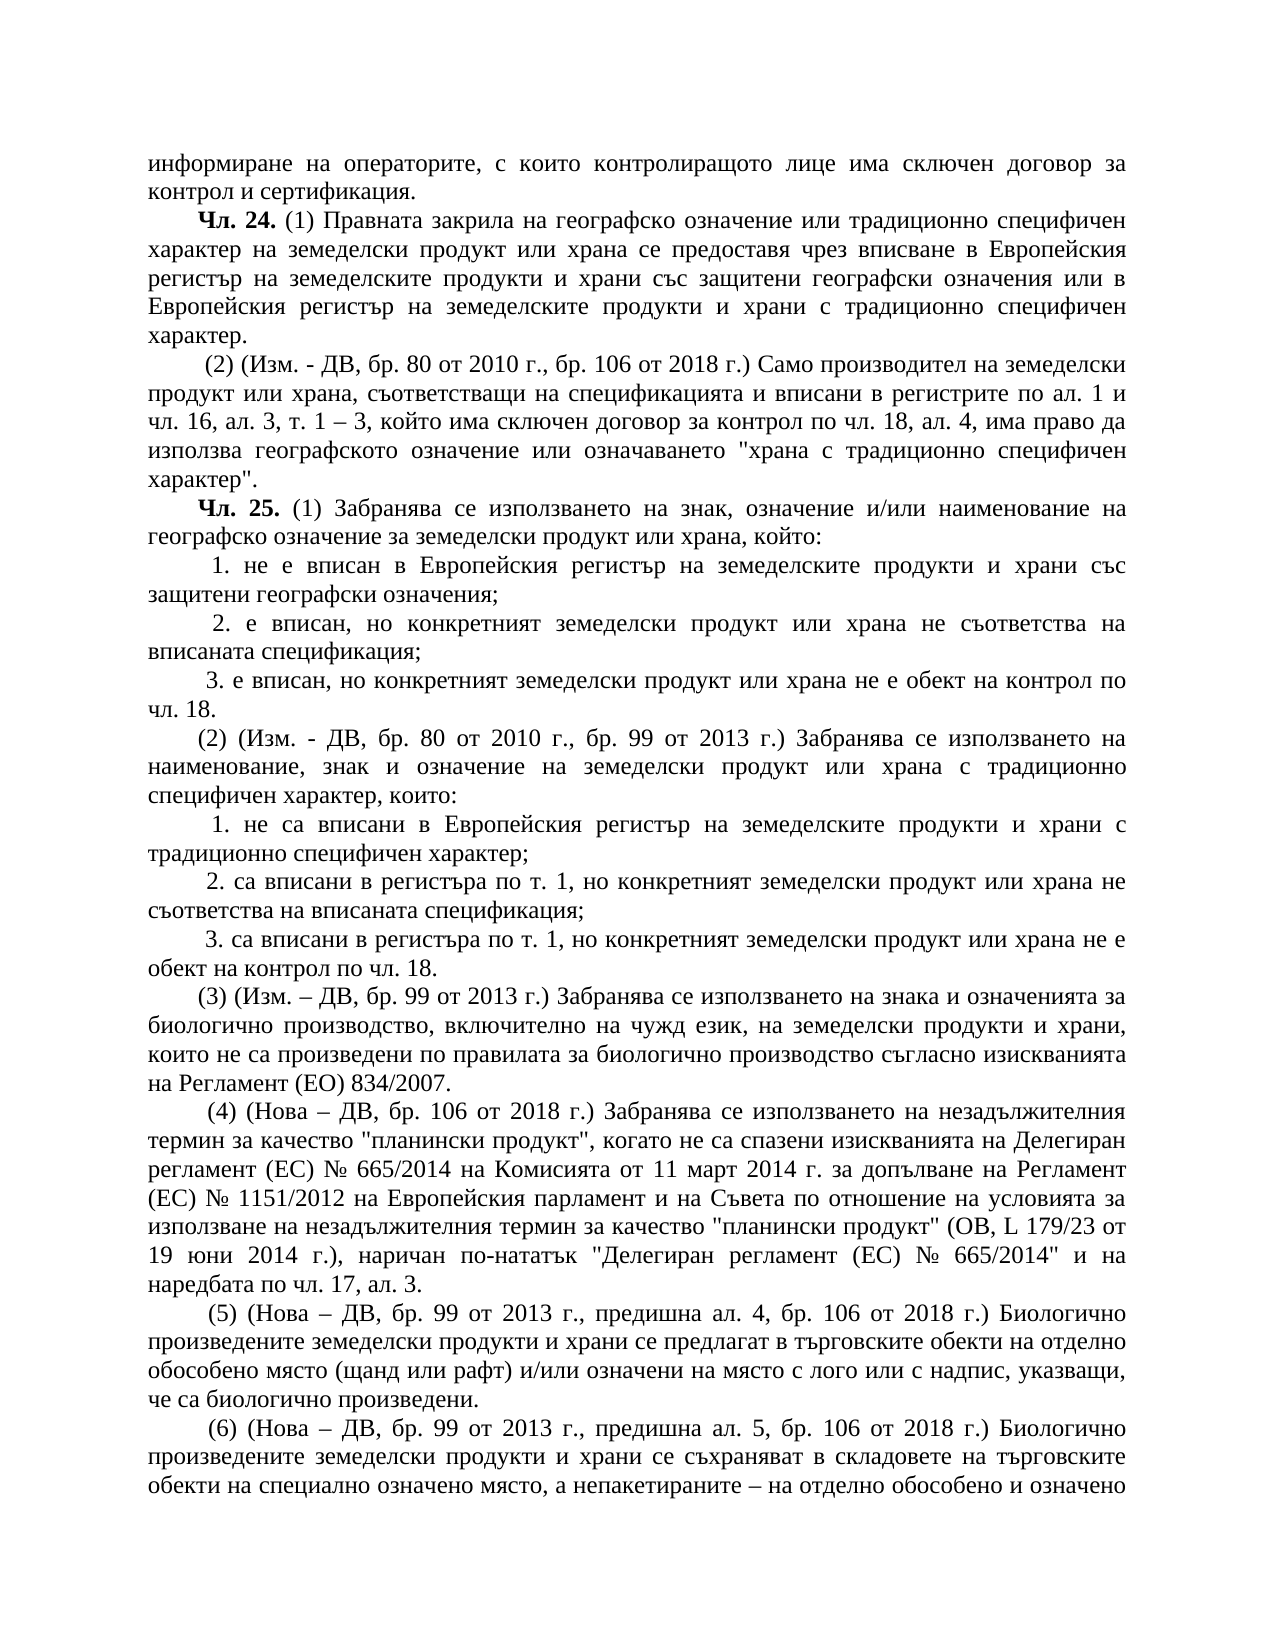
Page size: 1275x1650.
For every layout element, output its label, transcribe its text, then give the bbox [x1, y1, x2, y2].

text 3. са вписани в регистъра по т. 1, но конкретният земеделски продукт или храна не е обект на контрол по чл. 18. [148, 924, 1127, 981]
text (2) (Изм. - ДВ, бр. 80 от 2010 г., бр. 99 от 2013 г.) Забранява се използването на наименование, знак и означение на земеделски продукт или храна с традиционно специфичен характер, които: [148, 723, 1127, 809]
text (3) (Изм. – ДВ, бр. 99 от 2013 г.) Забранява се използването на знака и означенията за биологично производство, включително на чужд език, на земеделски продукти и храни, които не са произведени по правилата за биологично производство съгласно изискванията на Регламент (ЕО) 834/2007. [148, 981, 1127, 1096]
text Чл. 24. (1) Правната закрила на географско означение или традиционно специфичен характер на земеделски продукт или храна се предоставя чрез вписване в Европейския регистър на земеделските продукти и храни със защитени географски означения или в Европейския регистър на земеделските продукти и храни с традиционно специфичен характер. [148, 205, 1127, 349]
text 3. е вписан, но конкретният земеделски продукт или храна не е обект на контрол по чл. 18. [148, 665, 1127, 723]
text 2. са вписани в регистъра по т. 1, но конкретният земеделски продукт или храна не съответства на вписаната спецификация; [148, 866, 1127, 924]
text 1. не са вписани в Европейския регистър на земеделските продукти и храни с традиционно специфичен характер; [148, 809, 1127, 866]
text 1. не е вписан в Европейския регистър на земеделските продукти и храни със защитени географски означения; [148, 550, 1127, 608]
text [148, 1413, 1127, 1499]
text (5) (Нова – ДВ, бр. 99 от 2013 г., предишна ал. 4, бр. 106 от 2018 г.) Биологично произведените земеделски продукти и храни се предлагат в търговските обекти на отделно обособено място (щанд или рафт) и/или означени на място с лого или с надпис, указващи, че са биологично произведени. [148, 1298, 1127, 1413]
text 2. е вписан, но конкретният земеделски продукт или храна не съответства на вписаната спецификация; [148, 608, 1127, 665]
text (2) (Изм. - ДВ, бр. 80 от 2010 г., бр. 106 от 2018 г.) Само производител на земеделски продукт или храна, съответстващи на спецификацията и вписани в регистрите по ал. 1 и чл. 16, ал. 3, т. 1 – 3, който има сключен договор за контрол по чл. 18, ал. 4, има право да използва географското означение или означаването "храна с традиционно специфичен характер". [148, 349, 1127, 493]
text (4) (Нова – ДВ, бр. 106 от 2018 г.) Забранява се използването на незадължителния термин за качество "планински продукт", когато не са спазени изискванията на Делегиран регламент (ЕС) № 665/2014 на Комисията от 11 март 2014 г. за допълване на Регламент (ЕС) № 1151/2012 на Европейския парламент и на Съвета по отношение на условията за използване на незадължителния термин за качество "планински продукт" (ОВ, L 179/23 от 19 юни 2014 г.), наричан по-нататък "Делегиран регламент (ЕС) № 665/2014" и на наредбата по чл. 17, ал. 3. [148, 1096, 1127, 1298]
text Чл. 25. (1) Забранява се използването на знак, означение и/или наименование на географско означение за земеделски продукт или храна, който: [148, 493, 1127, 550]
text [148, 148, 1127, 205]
